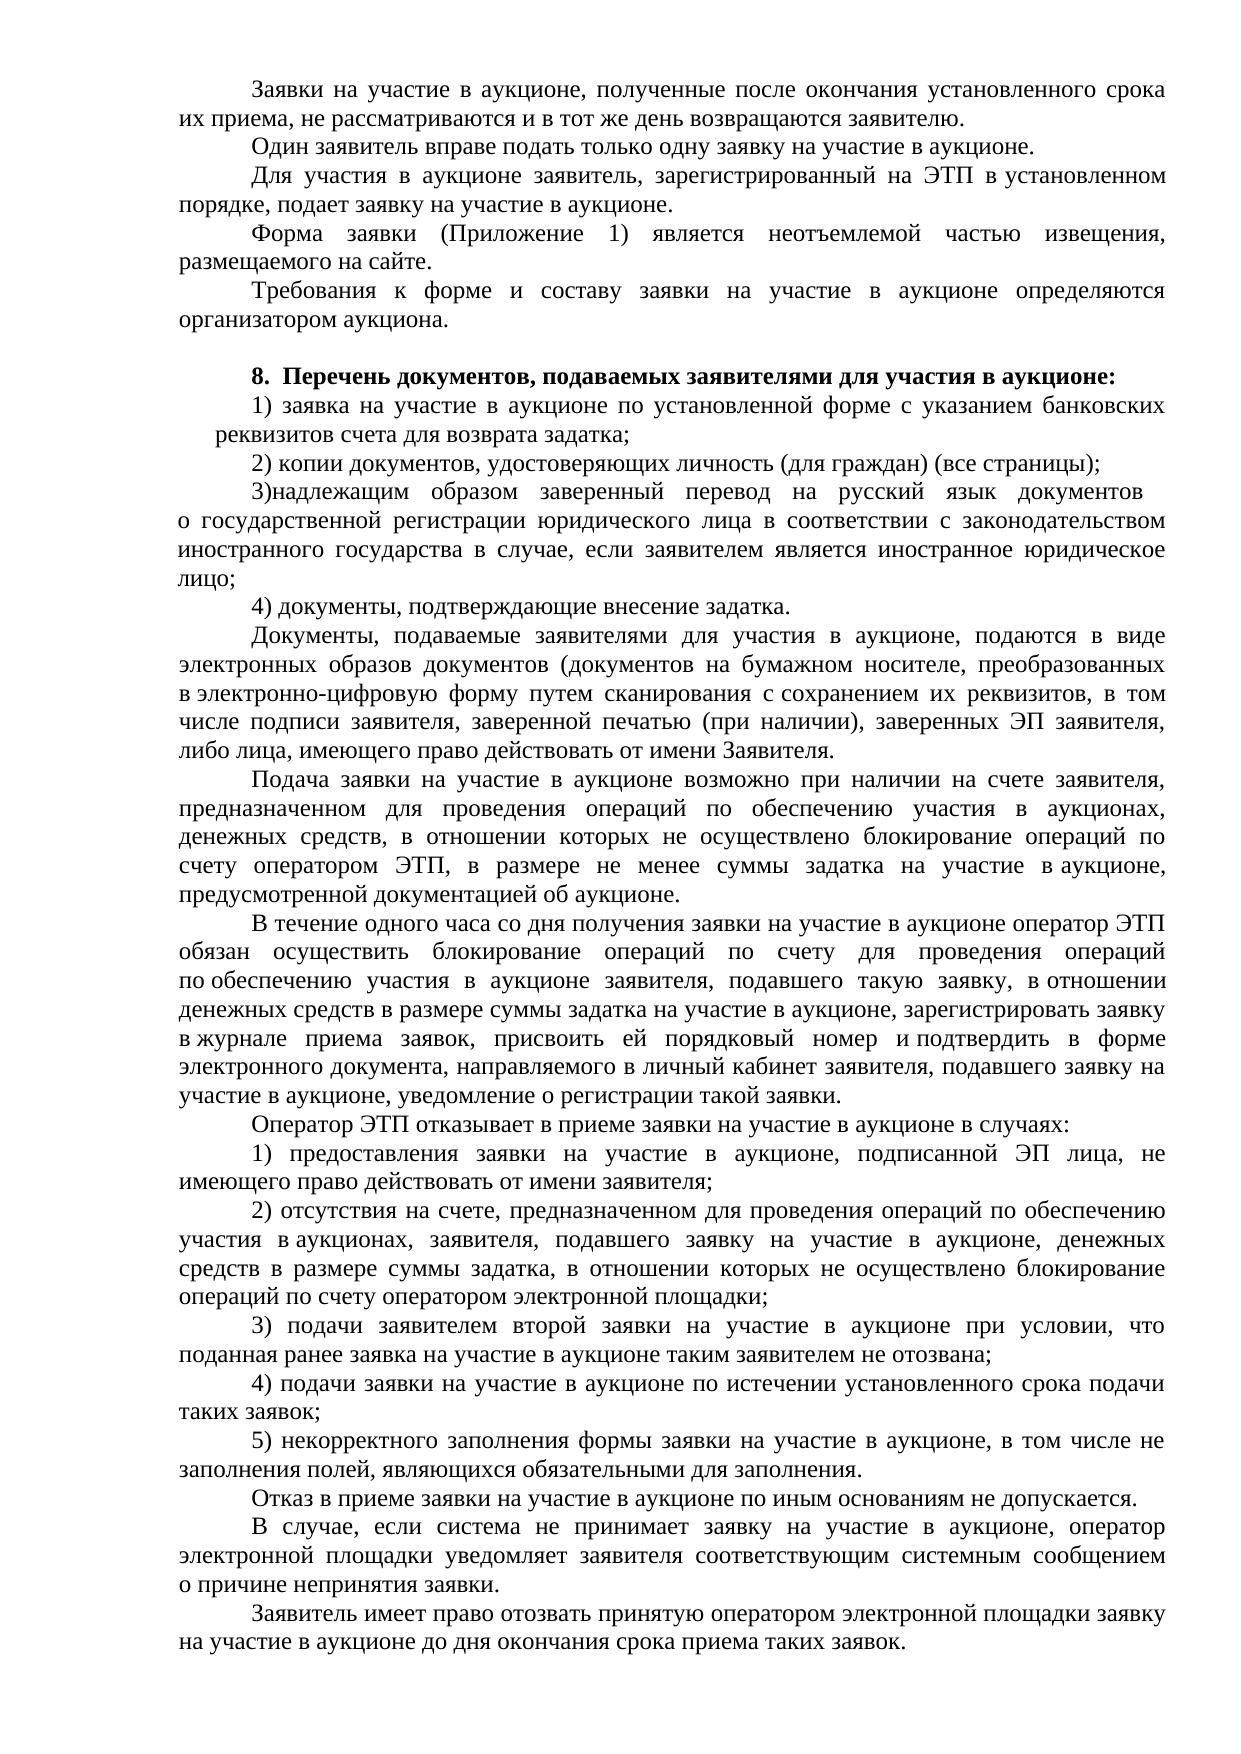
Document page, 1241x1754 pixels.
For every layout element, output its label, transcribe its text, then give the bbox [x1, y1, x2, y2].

text 2) отсутствия на счете, предназначенном для проведения операций по обеспечению участия в аукционах, заявителя, подавшего заявку на участие в аукционе, денежных средств в размере суммы задатка, в отношении которых не осуществлено блокирование операций по счету оператором электронной площадки; [179, 1195, 1166, 1310]
text 8. Перечень документов, подаваемых заявителями для участия в аукционе: [179, 361, 1166, 390]
text 1) заявка на участие в аукционе по установленной форме с указанием банковских реквизитов счета для возврата задатка; [215, 390, 1166, 448]
text В течение одного часа со дня получения заявки на участие в аукционе оператор ЭТП обязан осуществить блокирование операций по счету для проведения операций по обеспечению участия в аукционе заявителя, подавшего такую заявку, в отношении денежных средств в размере суммы задатка на участие в аукционе, зарегистрировать заявку в журнале приема заявок, присвоить ей порядковый номер и подтвердить в форме электронного документа, направляемого в личный кабинет заявителя, подавшего заявку на участие в аукционе, уведомление о регистрации такой заявки. [179, 908, 1166, 1109]
text 3) подачи заявителем второй заявки на участие в аукционе при условии, что поданная ранее заявка на участие в аукционе таким заявителем не отозвана; [179, 1310, 1166, 1368]
text Для участия в аукционе заявитель, зарегистрированный на ЭТП в установленном порядке, подает заявку на участие в аукционе. [179, 160, 1166, 218]
text Подача заявки на участие в аукционе возможно при наличии на счете заявителя, предназначенном для проведения операций по обеспечению участия в аукционах, денежных средств, в отношении которых не осуществлено блокирование операций по счету оператором ЭТП, в размере не менее суммы задатка на участие в аукционе, предусмотренной документацией об аукционе. [179, 764, 1166, 908]
text Требования к форме и составу заявки на участие в аукционе определяются организатором аукциона. [179, 275, 1166, 333]
text В случае, если система не принимает заявку на участие в аукционе, оператор электронной площадки уведомляет заявителя соответствующим системным сообщением о причине непринятия заявки. [179, 1511, 1166, 1598]
text Заявки на участие в аукционе, полученные после окончания установленного срока их приема, не рассматриваются и в тот же день возвращаются заявителю. [179, 74, 1166, 131]
text 4) документы, подтверждающие внесение задатка. [177, 591, 1166, 620]
text Документы, подаваемые заявителями для участия в аукционе, подаются в виде электронных образов документов (документов на бумажном носителе, преобразованных в электронно-цифровую форму путем сканирования с сохранением их реквизитов, в том числе подписи заявителя, заверенной печатью (при наличии), заверенных ЭП заявителя, либо лица, имеющего право действовать от имени Заявителя. [179, 620, 1166, 764]
text Оператор ЭТП отказывает в приеме заявки на участие в аукционе в случаях: [179, 1109, 1166, 1138]
text 2) копии документов, удостоверяющих личность (для граждан) (все страницы); [215, 448, 1166, 476]
text 4) подачи заявки на участие в аукционе по истечении установленного срока подачи таких заявок; [179, 1368, 1166, 1425]
text 1) предоставления заявки на участие в аукционе, подписанной ЭП лица, не имеющего право действовать от имени заявителя; [179, 1138, 1166, 1195]
text Заявитель имеет право отозвать принятую оператором электронной площадки заявку на участие в аукционе до дня окончания срока приема таких заявок. [179, 1598, 1166, 1655]
text 5) некорректного заполнения формы заявки на участие в аукционе, в том числе не заполнения полей, являющихся обязательными для заполнения. [179, 1425, 1166, 1483]
text Отказ в приеме заявки на участие в аукционе по иным основаниям не допускается. [179, 1483, 1166, 1511]
text 3)надлежащим образом заверенный перевод на русский язык документов о государственной регистрации юридического лица в соответствии с законодательством иностранного государства в случае, если заявителем является иностранное юридическое лицо; [177, 476, 1166, 591]
text Форма заявки (Приложение 1) является неотъемлемой частью извещения, размещаемого на сайте. [179, 218, 1166, 275]
text Один заявитель вправе подать только одну заявку на участие в аукционе. [179, 131, 1166, 160]
